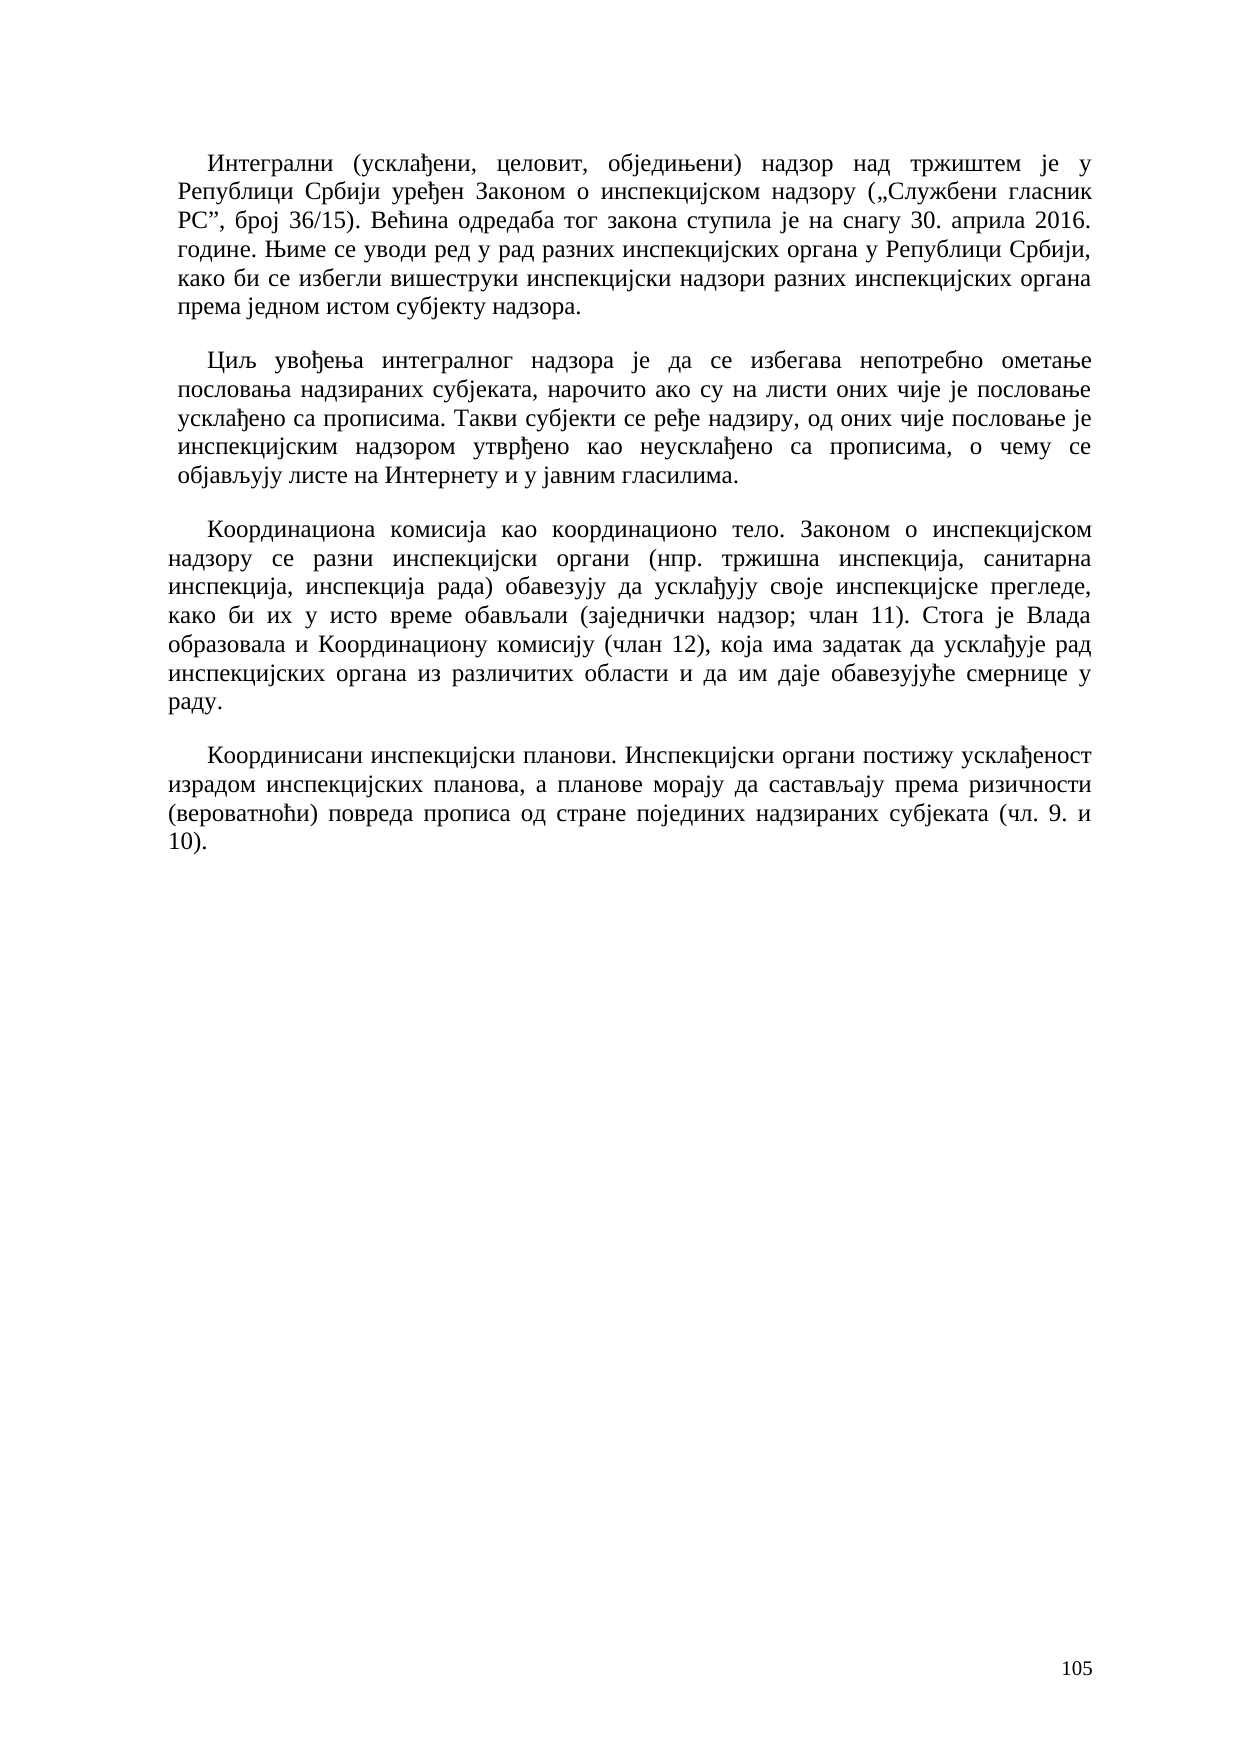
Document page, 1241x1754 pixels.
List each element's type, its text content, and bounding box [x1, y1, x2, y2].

subtitle Координисани инспекцијски планови. Инспекцијски органи постижу усклађеност израдом инспекцијских планова, а планове морају да састављају према ризичности (вероватноћи) повреда прописа од стране појединих надзираних субјеката (чл. 9. и 10). [168, 740, 1092, 855]
subtitle Координациона комисија као координационо тело. Законом о инспекцијском надзору се разни инспекцијски органи (нпр. тржишна инспекција, санитарна инспекција, инспекција рада) обавезују да усклађују своје инспекцијске прегледе, како би их у исто време обављали (заједнички надзор; члан 11). Стога је Влада образовала и Координациону комисију (члан 12), која има задатак да усклађује рад инспекцијских органа из различитих области и да им даје обавезујуће смернице у раду. [168, 514, 1092, 715]
subtitle Интегрални (усклађени, целовит, обједињени) надзор над тржиштем је у Републици Србији уређен Законом о инспекцијском надзору („Службени гласник РС”, број 36/15). Већина одредаба тог закона ступила је на снагу 30. априла 2016. године. Њиме се уводи ред у рад разних инспекцијских органа у Републици Србији, како би се избегли вишеструки инспекцијски надзори разних инспекцијских органа према једном истом субјекту надзора. [177, 148, 1092, 320]
subtitle Циљ увођења интегралног надзора је да се избегава непотребно ометање пословања надзираних субјеката, нарочито ако су на листи оних чије је пословање усклађено са прописима. Такви субјекти се ређе надзиру, од оних чије пословање је инспекцијским надзором утврђено као неусклађено са прописима, о чему се објављују листе на Интернету и у јавним гласилима. [177, 345, 1092, 489]
